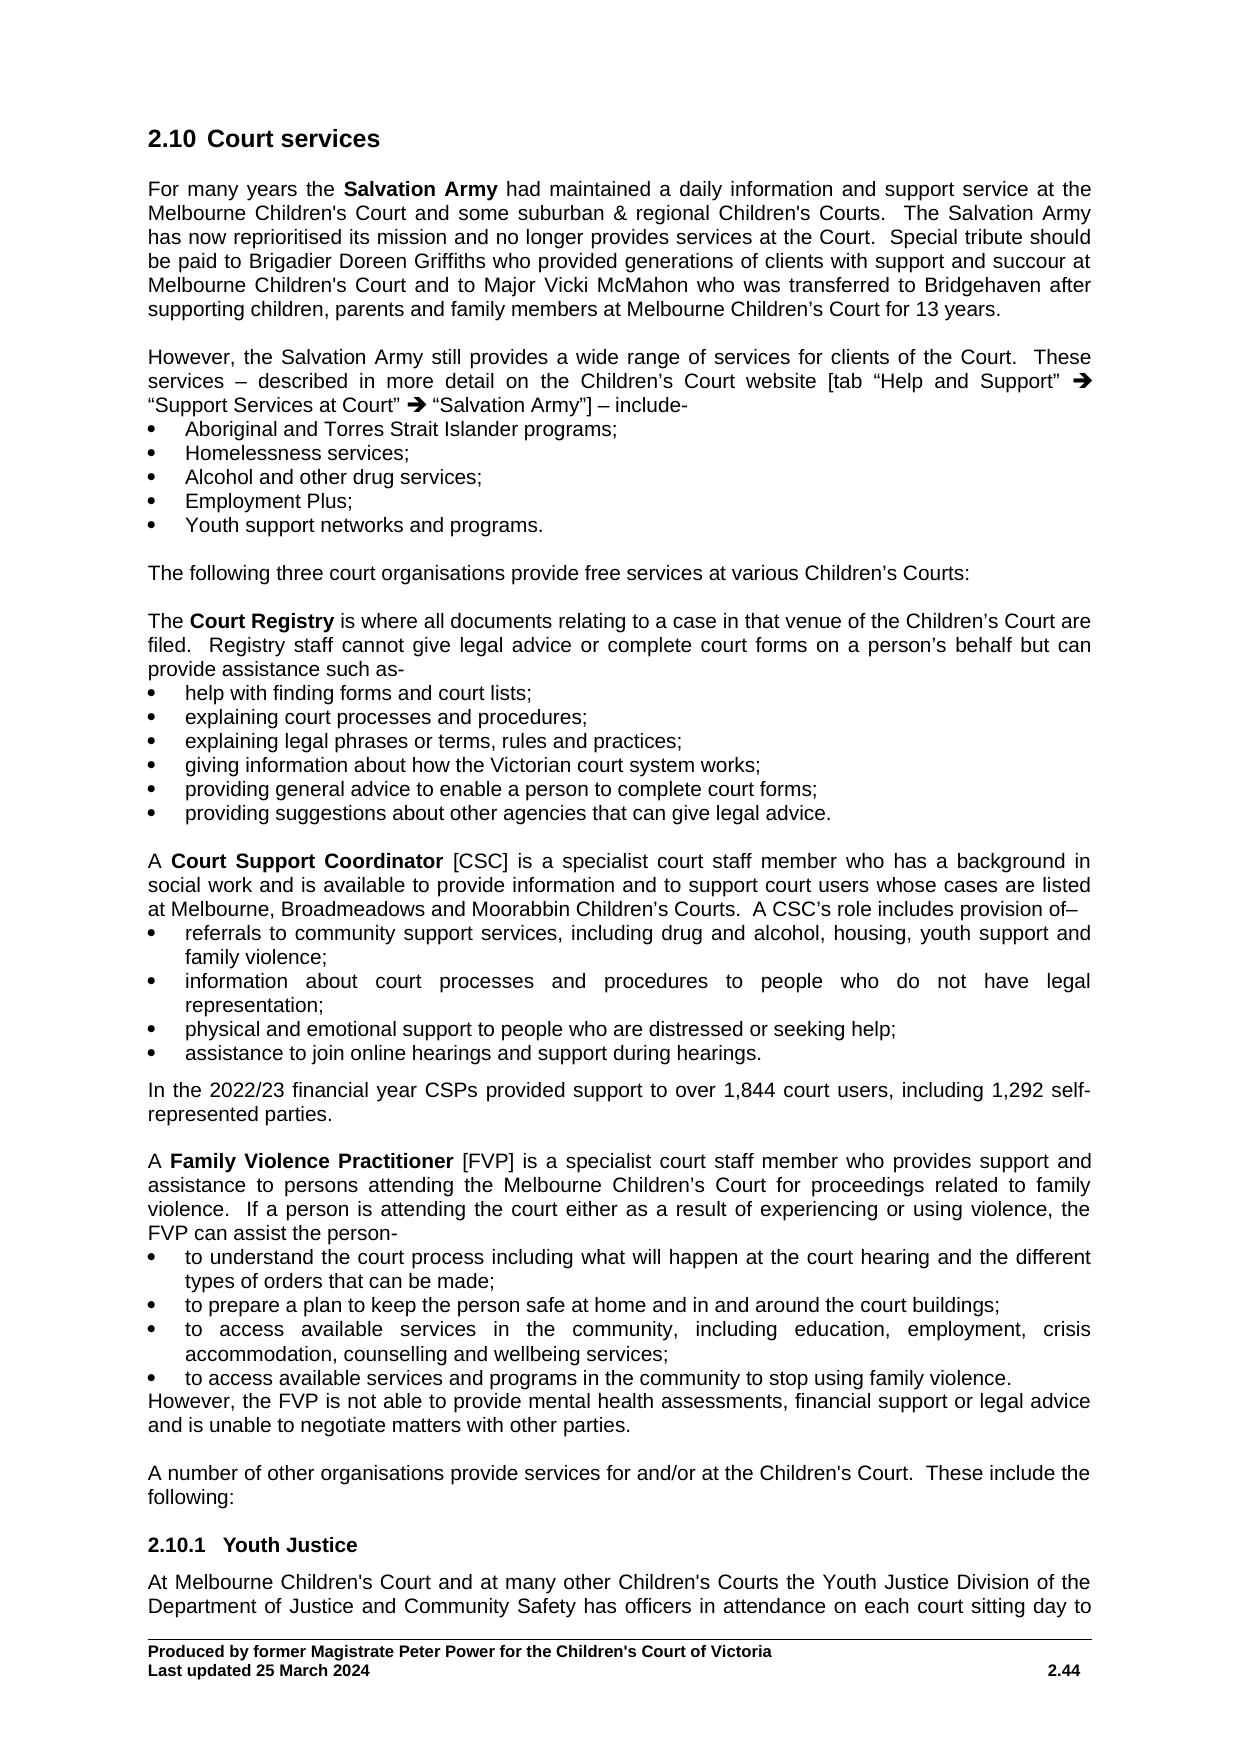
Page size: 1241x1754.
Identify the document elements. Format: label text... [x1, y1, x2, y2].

list information about court processes and procedures to people who do not have legal representation; [148, 969, 1092, 1017]
list referrals to community support services, including drug and alcohol, housing, youth support and family violence; [148, 921, 1092, 969]
list giving information about how the Victorian court system works; [148, 753, 1092, 777]
list Employment Plus; [148, 489, 1092, 513]
text A Court Support Coordinator [CSC] is a specialist court staff member who has a background in social work and is available to provide information and to support court users whose cases are listed at Melbourne, Broadmeadows and Moorabbin Children’s Courts. A CSC’s role includes provision of– [148, 849, 1092, 921]
list to access available services in the community, including education, employment, crisis accommodation, counselling and wellbeing services; [148, 1317, 1092, 1365]
list Aboriginal and Torres Strait Islander programs; [148, 417, 1092, 441]
list help with finding forms and court lists; [148, 681, 1092, 705]
list Homelessness services; [148, 441, 1092, 465]
text For many years the Salvation Army had maintained a daily information and support service at the Melbourne Children's Court and some suburban & regional Children's Courts. The Salvation Army has now reprioritised its mission and no longer provides services at the Court. Special tribute should be paid to Brigadier Doreen Griffiths who provided generations of clients with support and succour at Melbourne Children's Court and to Major Vicki McMahon who was transferred to Bridgehaven after supporting children, parents and family members at Melbourne Children’s Court for 13 years. [148, 177, 1092, 321]
list physical and emotional support to people who are distressed or seeking help; [148, 1017, 1092, 1041]
text However, the FVP is not able to provide mental health assessments, financial support or legal advice and is unable to negotiate matters with other parties. [148, 1389, 1092, 1437]
text In the 2022/23 financial year CSPs provided support to over 1,844 court users, including 1,292 self-represented parties. [148, 1077, 1092, 1125]
list explaining court processes and procedures; [148, 705, 1092, 729]
text However, the Salvation Army still provides a wide range of services for clients of the Court. These services – described in more detail on the Children’s Court website [tab “Help and Support” “Support Services at Court” “Salvation Army”] – include- [148, 344, 1092, 417]
text A number of other organisations provide services for and/or at the Children's Court. These include the following: [148, 1461, 1092, 1509]
list assistance to join online hearings and support during hearings. [148, 1041, 1092, 1065]
list providing suggestions about other agencies that can give legal advice. [148, 801, 1092, 825]
list Alcohol and other drug services; [148, 465, 1092, 489]
list explaining legal phrases or terms, rules and practices; [148, 729, 1092, 753]
text The following three court organisations provide free services at various Children’s Courts: [148, 561, 1092, 585]
text The Court Registry is where all documents relating to a case in that venue of the Children’s Court are filed. Registry staff cannot give legal advice or complete court forms on a person’s behalf but can provide assistance such as- [148, 609, 1092, 681]
list to understand the court process including what will happen at the court hearing and the different types of orders that can be made; [148, 1245, 1092, 1293]
subtitle 2.10.1 Youth Justice [148, 1533, 1092, 1557]
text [148, 1569, 1092, 1617]
list Youth support networks and programs. [148, 513, 1092, 537]
subtitle 2.10 Court services [148, 124, 1092, 153]
list to prepare a plan to keep the person safe at home and in and around the court buildings; [148, 1293, 1092, 1317]
list providing general advice to enable a person to complete court forms; [148, 777, 1092, 801]
list to access available services and programs in the community to stop using family violence. [148, 1365, 1092, 1389]
text A Family Violence Practitioner [FVP] is a specialist court staff member who provides support and assistance to persons attending the Melbourne Children’s Court for proceedings related to family violence. If a person is attending the court either as a result of experiencing or using violence, the FVP can assist the person- [148, 1149, 1092, 1245]
